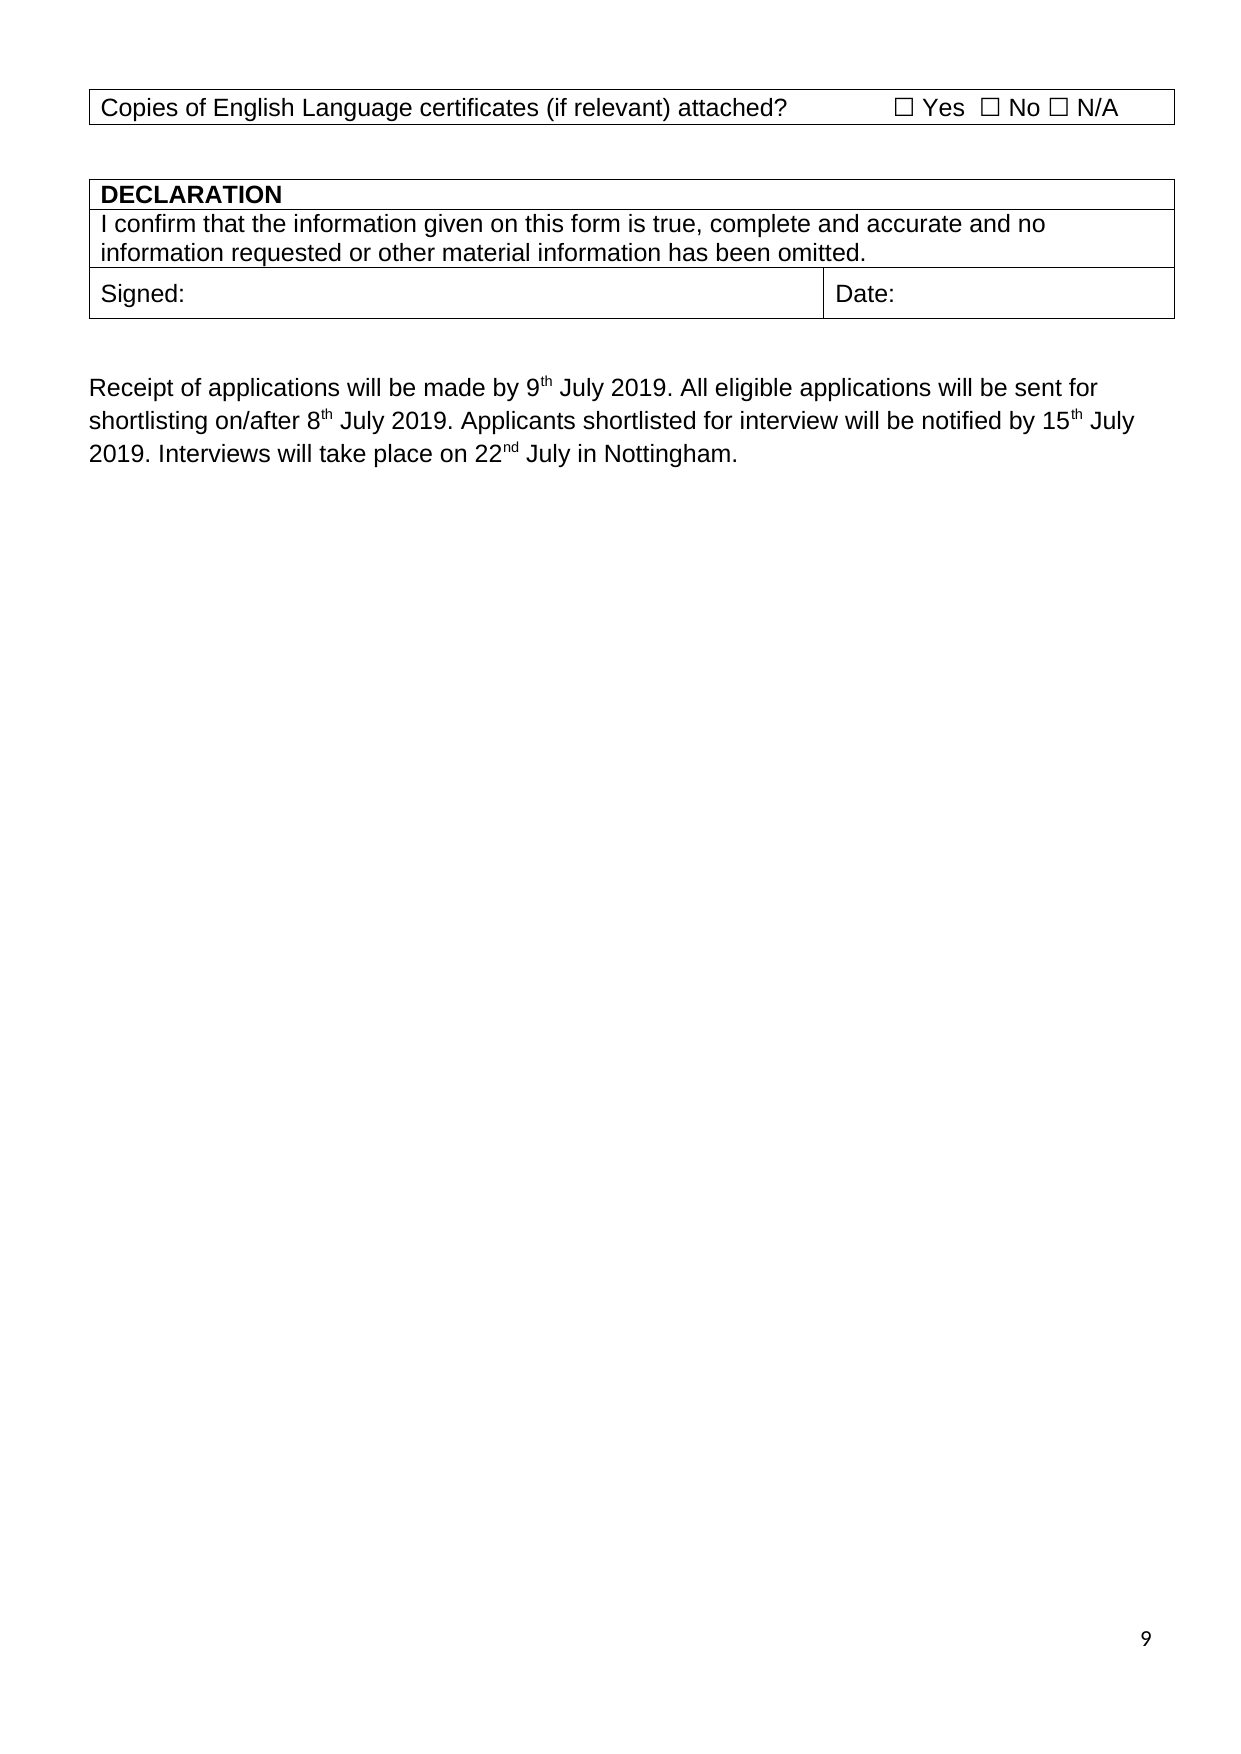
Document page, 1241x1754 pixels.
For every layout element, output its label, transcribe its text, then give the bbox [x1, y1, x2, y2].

table_cell Date: [824, 268, 1174, 318]
table_header DECLARATION [90, 180, 1174, 208]
text Receipt of applications will be made by 9th July 2019. All eligible applications will be sent for shortlisting on/after 8th July 2019. Applicants shortlisted for interview will be notified by 15th July 2019. Interviews will take place on 22nd July in Nottingham. [89, 373, 1152, 468]
table_cell Signed: [90, 268, 823, 318]
table_cell I confirm that the information given on this form is true, complete and accurate and no information requested or other material information has been omitted. [90, 210, 1174, 267]
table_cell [90, 90, 1174, 124]
